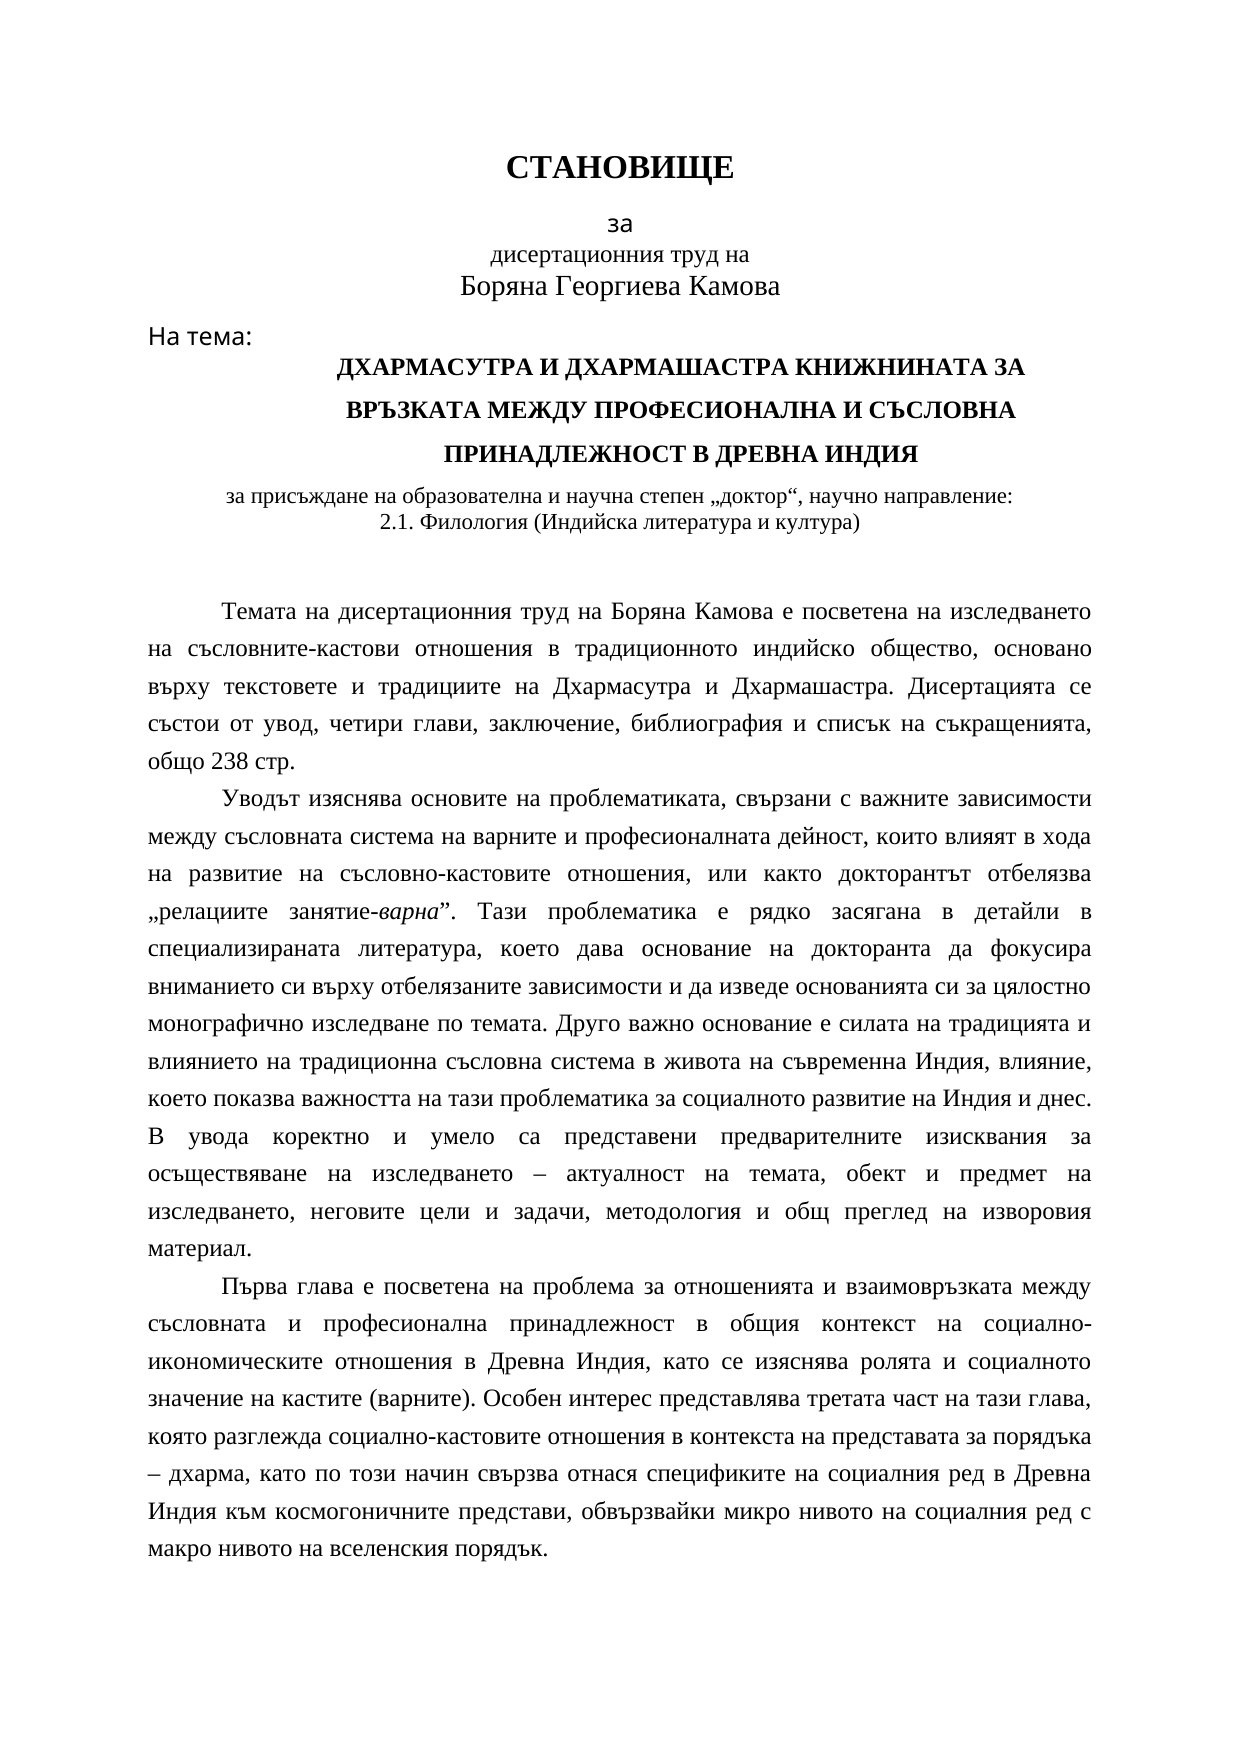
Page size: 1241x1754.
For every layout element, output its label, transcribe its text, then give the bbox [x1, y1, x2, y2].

text дисертационния труд на [148, 239, 1093, 268]
text На тема: [148, 318, 1093, 352]
text за [148, 205, 1093, 239]
text Уводът изяснява основите на проблематиката, свързани с важните зависимости между съсловната система на варните и професионалната дейност, които влияят в хода на развитие на съсловно-кастовите отношения, или както докторантът отбелязва „релациите занятие-варна”. Тази проблематика е рядко засягана в детайли в специализираната литература, което дава основание на докторанта да фокусира вниманието си върху отбелязаните зависимости и да изведе основанията си за цялостно монографично изследване по темата. Друго важно основание е силата на традицията и влиянието на традиционна съсловна система в живота на съвременна Индия, влияние, което показва важността на тази проблематика за социалното развитие на Индия и днес. В увода коректно и умело са представени предварителните изисквания за осъществяване на изследването – актуалност на темата, обект и предмет на изследването, неговите цели и задачи, методология и общ преглед на изворовия материал. [148, 774, 1093, 1262]
text Боряна Георгиева Камова [148, 268, 1093, 302]
text 2.1. Филология (Индийска литература и култура) [148, 508, 1093, 534]
text за присъждане на образователна и научна степен „доктор“, научно направление: [148, 482, 1093, 508]
text ДХАРМАСУТРА И ДХАРМАШАСТРА КНИЖНИНАТА ЗА ВРЪЗКАТА МЕЖДУ ПРОФЕСИОНАЛНА И СЪСЛОВНА ПРИНАДЛЕЖНОСТ В ДРЕВНА ИНДИЯ [269, 352, 1093, 467]
text Първа глава е посветена на проблема за отношенията и взаимовръзката между съсловната и професионална принадлежност в общия контекст на социално-икономическите отношения в Древна Индия, като се изяснява ролята и социалното значение на кастите (варните). Особен интерес представлява третата част на тази глава, която разглежда социално-кастовите отношения в контекста на представата за порядъка – дхарма, като по този начин свързва отнася спецификите на социалния ред в Древна Индия към космогоничните представи, обвързвайки микро нивото на социалния ред с макро нивото на вселенския порядък. [148, 1262, 1093, 1562]
text СТАНОВИЩЕ [148, 148, 1093, 186]
text Темата на дисертационния труд на Боряна Камова е посветена на изследването на съсловните-кастови отношения в традиционното индийско общество, основано върху текстовете и традициите на Дхармасутра и Дхармашастра. Дисертацията се състои от увод, четири глави, заключение, библиография и списък на съкращенията, общо 238 стр. [148, 587, 1093, 774]
